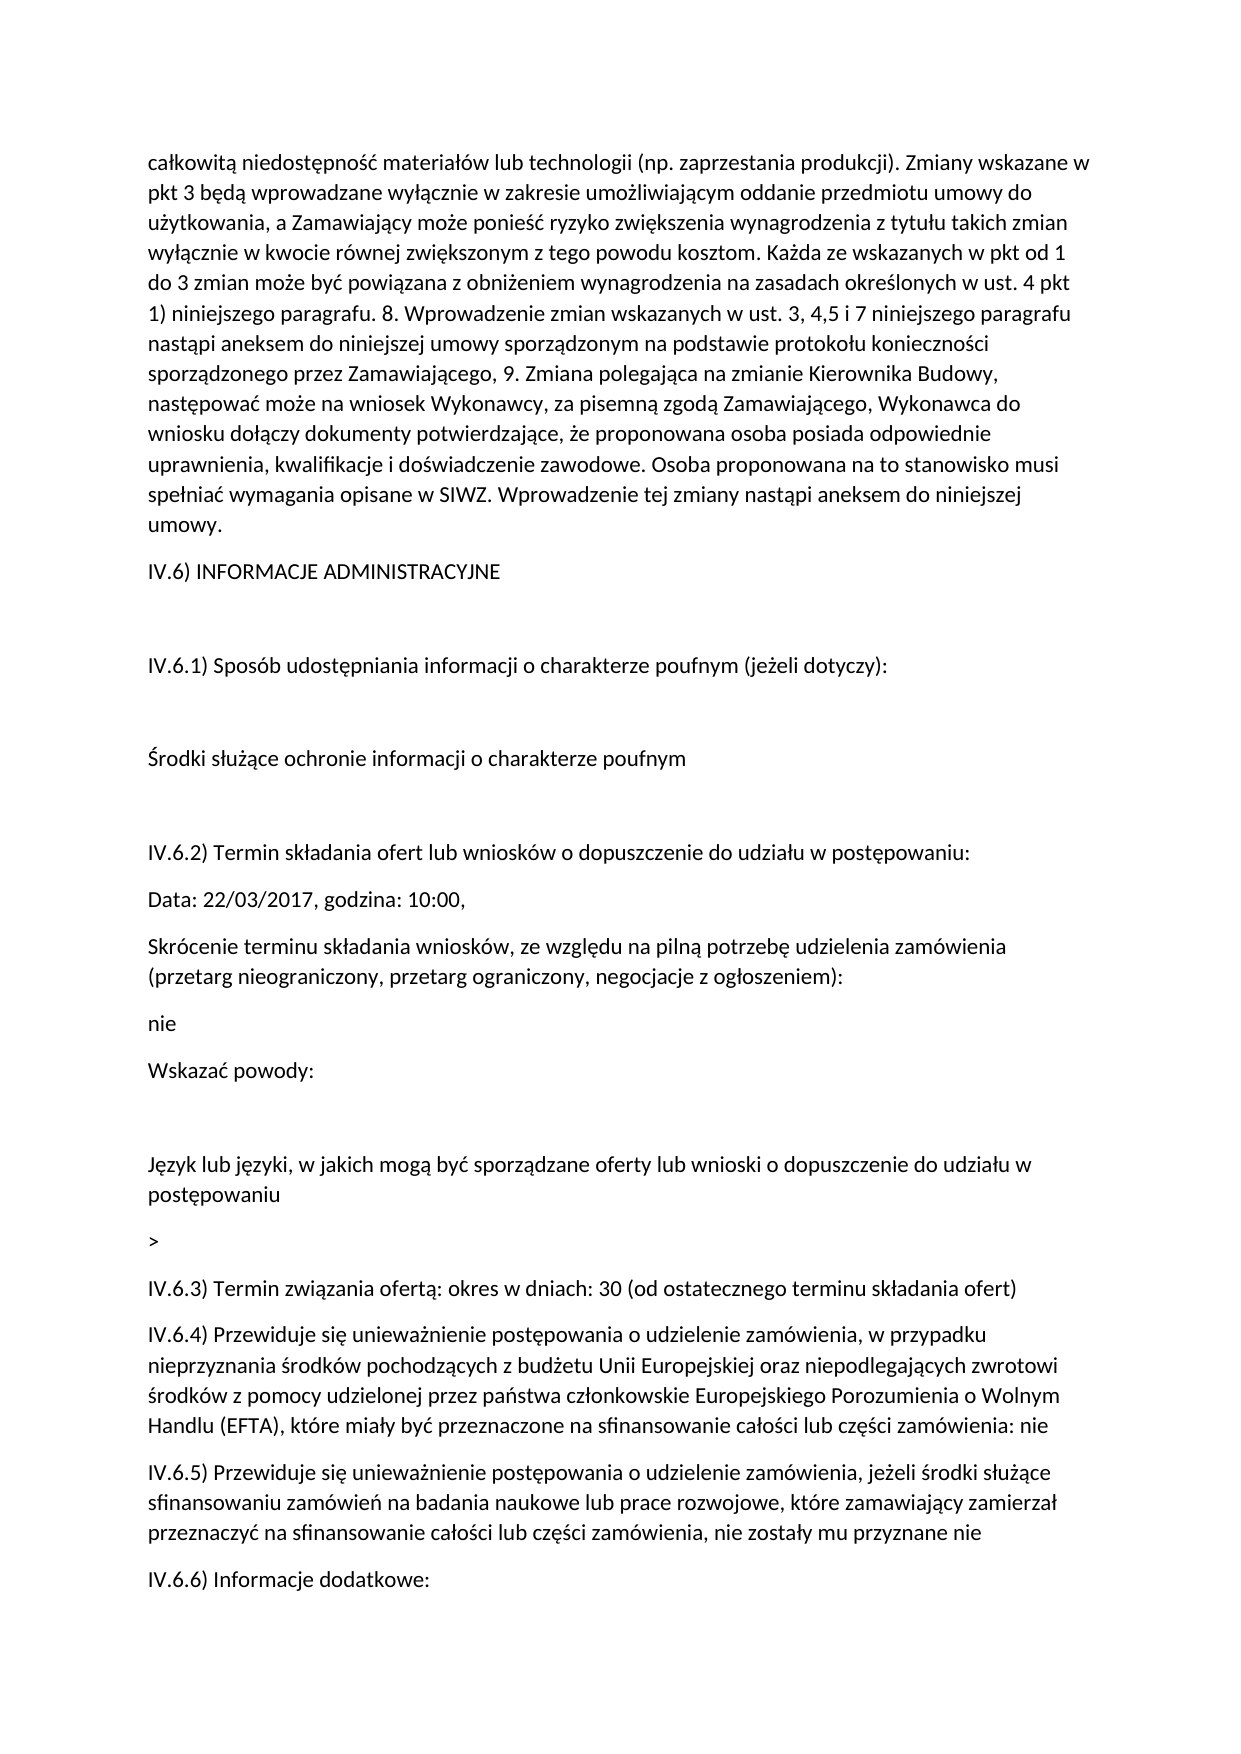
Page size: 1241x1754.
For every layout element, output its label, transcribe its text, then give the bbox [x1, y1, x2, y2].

text IV.6.2) Termin składania ofert lub wniosków o dopuszczenie do udziału w postępowaniu: [148, 838, 1093, 866]
text Wskazać powody: [148, 1056, 1093, 1084]
text Język lub języki, w jakich mogą być sporządzane oferty lub wnioski o dopuszczenie do udziału w postępowaniu [148, 1150, 1093, 1208]
text Skrócenie terminu składania wniosków, ze względu na pilną potrzebę udzielenia zamówienia (przetarg nieograniczony, przetarg ograniczony, negocjacje z ogłoszeniem): [148, 932, 1093, 990]
text IV.6.3) Termin związania ofertą: okres w dniach: 30 (od ostatecznego terminu składania ofert) [148, 1274, 1093, 1302]
text IV.6) INFORMACJE ADMINISTRACYJNE [148, 557, 1093, 585]
text Data: 22/03/2017, godzina: 10:00, [148, 885, 1093, 913]
text IV.6.6) Informacje dodatkowe: [148, 1565, 1093, 1593]
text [148, 148, 1093, 538]
text Środki służące ochronie informacji o charakterze poufnym [148, 744, 1093, 772]
text IV.6.1) Sposób udostępniania informacji o charakterze poufnym (jeżeli dotyczy): [148, 651, 1093, 679]
text nie [148, 1009, 1093, 1037]
text IV.6.5) Przewiduje się unieważnienie postępowania o udzielenie zamówienia, jeżeli środki służące sfinansowaniu zamówień na badania naukowe lub prace rozwojowe, które zamawiający zamierzał przeznaczyć na sfinansowanie całości lub części zamówienia, nie zostały mu przyznane nie [148, 1458, 1093, 1546]
text > [148, 1227, 1093, 1255]
text IV.6.4) Przewiduje się unieważnienie postępowania o udzielenie zamówienia, w przypadku nieprzyznania środków pochodzących z budżetu Unii Europejskiej oraz niepodlegających zwrotowi środków z pomocy udzielonej przez państwa członkowskie Europejskiego Porozumienia o Wolnym Handlu (EFTA), które miały być przeznaczone na sfinansowanie całości lub części zamówienia: nie [148, 1321, 1093, 1439]
